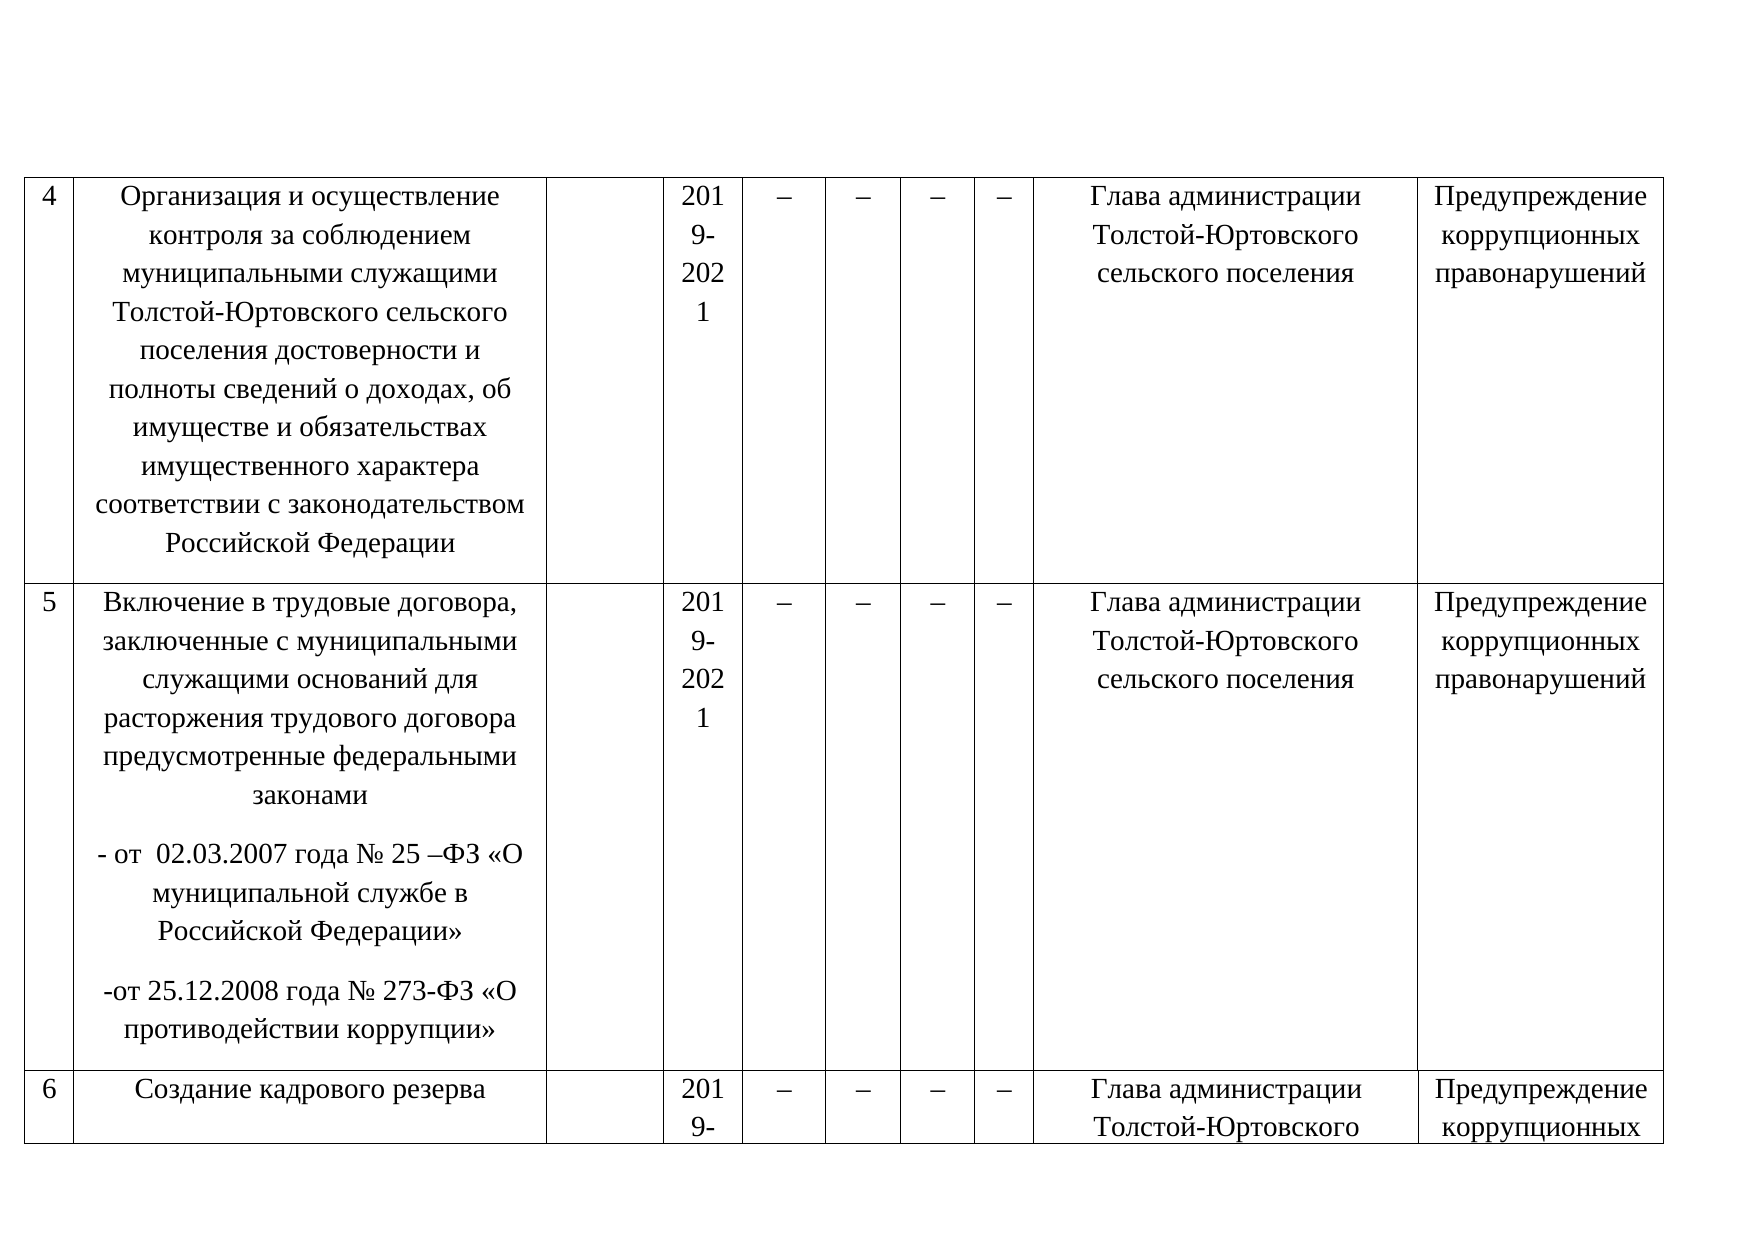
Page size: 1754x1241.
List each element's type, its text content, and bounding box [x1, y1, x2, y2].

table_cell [1418, 178, 1663, 583]
table_cell Организация и осуществление контроля за соблюдением муниципальными служащими Толстой-Юртовского сельского поселения достоверности и полноты сведений о доходах, об имуществе и обязательствах имущественного характера соответствии с законодательством Российской Федерации [74, 178, 546, 583]
table_cell – [743, 1071, 825, 1143]
table_cell 2019-2021 [664, 1071, 742, 1143]
table_cell 5 [25, 584, 73, 1070]
table_cell [547, 1071, 663, 1143]
table_cell – [826, 178, 900, 583]
table_cell – [743, 584, 825, 1070]
table_cell – [743, 178, 825, 583]
table_cell – [826, 584, 900, 1070]
table_cell – [826, 1071, 900, 1143]
table_cell – [975, 178, 1033, 583]
table_cell 4 [25, 178, 73, 583]
table_cell [547, 584, 663, 1070]
table_cell 2019-2021 [664, 178, 742, 583]
table_cell – [901, 178, 974, 583]
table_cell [1034, 584, 1417, 1070]
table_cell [1418, 584, 1663, 1070]
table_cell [1034, 1071, 1418, 1143]
table_cell [547, 178, 663, 583]
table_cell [74, 1071, 546, 1143]
table_cell Включение в трудовые договора, заключенные с муниципальными служащими оснований для расторжения трудового договора предусмотренные федеральными законами - от 02.03.2007 года № 25 –ФЗ «О муниципальной службе в Российской Федерации» -от 25.12.2008 года № 273-ФЗ «О противодействии коррупции» [74, 584, 546, 1070]
table_cell 6 [25, 1071, 73, 1143]
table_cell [1034, 178, 1417, 583]
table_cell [1419, 1071, 1663, 1143]
table_cell – [975, 1071, 1033, 1143]
table_cell – [901, 1071, 974, 1143]
table_cell – [901, 584, 974, 1070]
table_cell 2019-2021 [664, 584, 742, 1070]
table_cell – [975, 584, 1033, 1070]
